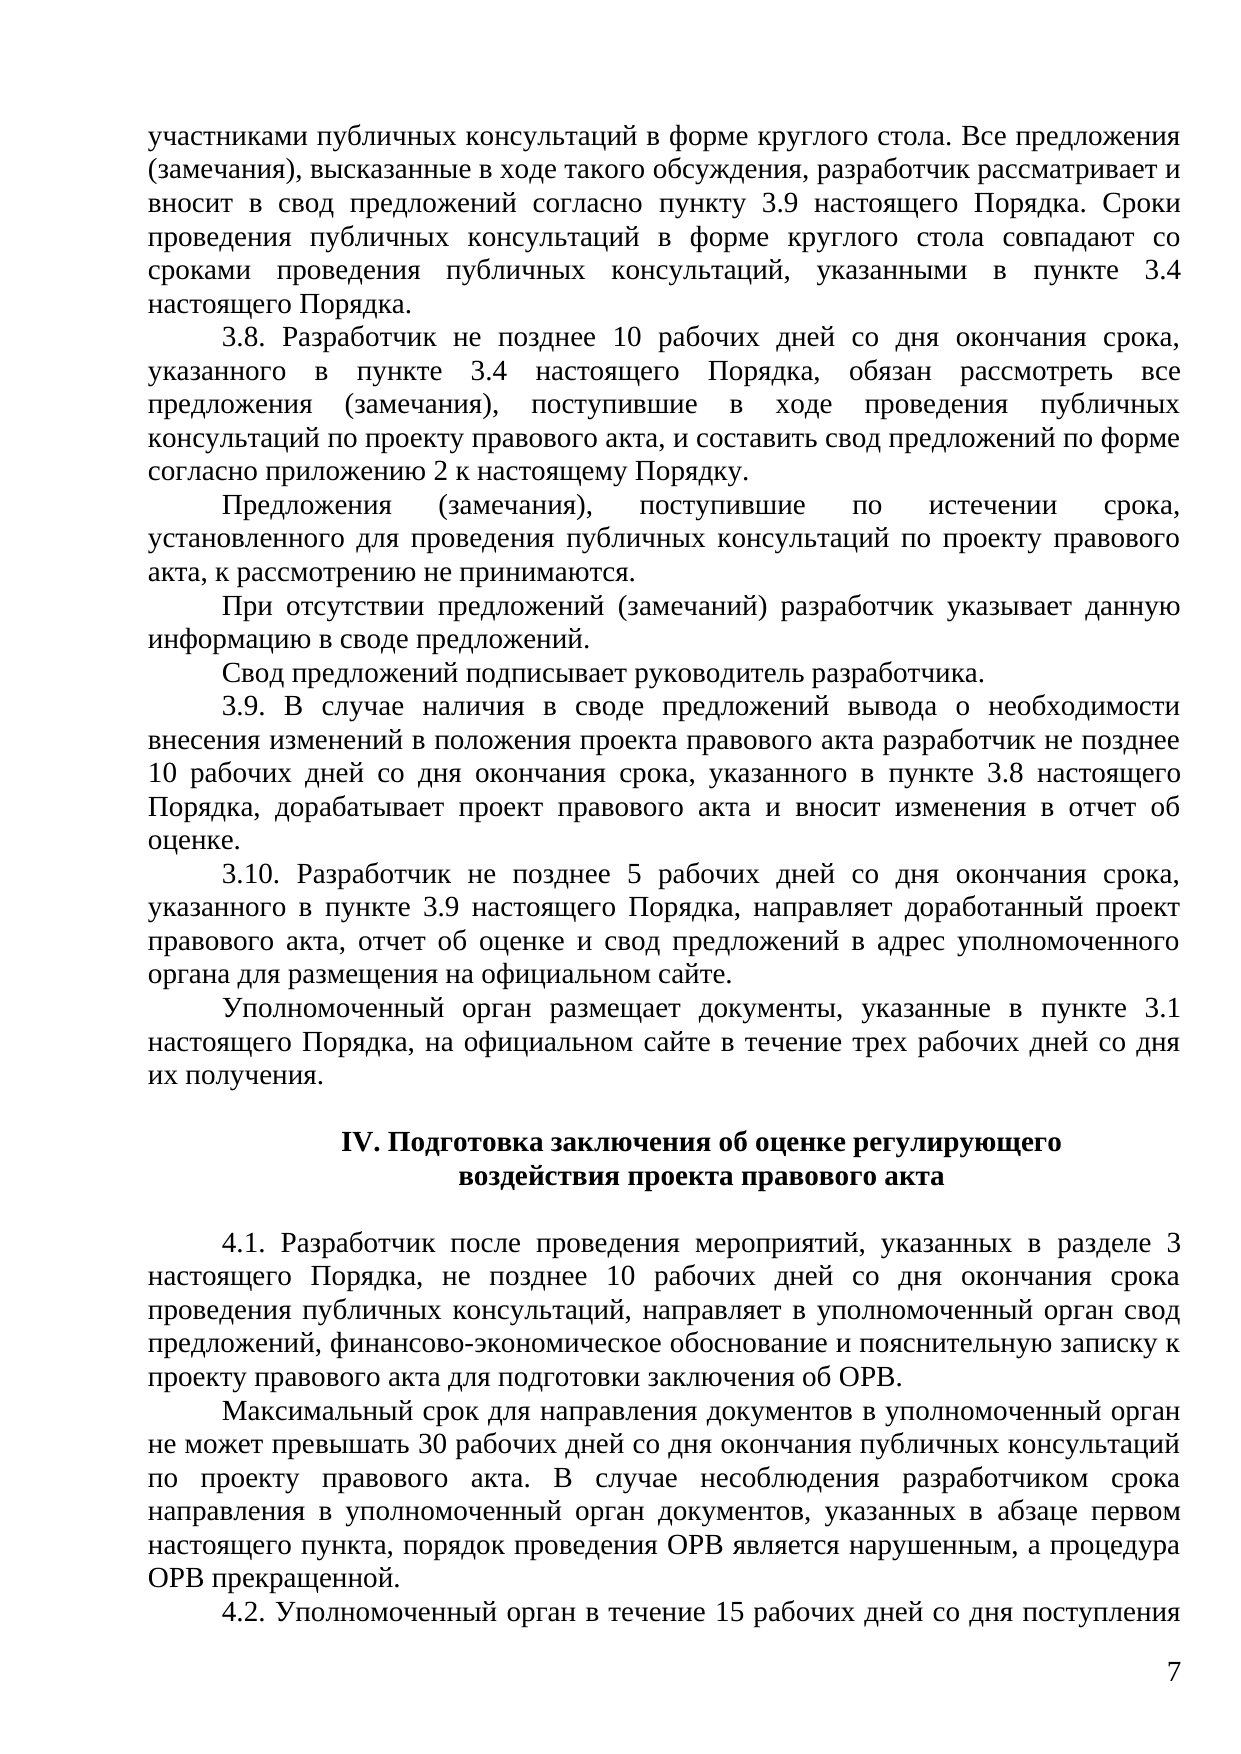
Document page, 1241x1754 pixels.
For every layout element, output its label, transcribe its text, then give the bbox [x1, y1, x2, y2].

text 3.9. В случае наличия в своде предложений вывода о необходимости внесения изменений в положения проекта правового акта разработчик не позднее 10 рабочих дней со дня окончания срока, указанного в пункте 3.8 настоящего Порядка, дорабатывает проект правового акта и вносит изменения в отчет об оценке. [148, 688, 1181, 856]
text При отсутствии предложений (замечаний) разработчик указывает данную информацию в своде предложений. [148, 588, 1181, 655]
text IV. Подготовка заключения об оценке регулирующего [148, 1124, 1181, 1158]
text 3.10. Разработчик не позднее 5 рабочих дней со дня окончания срока, указанного в пункте 3.9 настоящего Порядка, направляет доработанный проект правового акта, отчет об оценке и свод предложений в адрес уполномоченного органа для размещения на официальном сайте. [148, 856, 1181, 990]
text воздействия проекта правового акта [148, 1158, 1181, 1191]
text 4.1. Разработчик после проведения мероприятий, указанных в разделе 3 настоящего Порядка, не позднее 10 рабочих дней со дня окончания срока проведения публичных консультаций, направляет в уполномоченный орган свод предложений, финансово-экономическое обоснование и пояснительную записку к проекту правового акта для подготовки заключения об ОРВ. [148, 1225, 1181, 1393]
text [148, 118, 1181, 319]
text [148, 1594, 1181, 1627]
text Предложения (замечания), поступившие по истечении срока, установленного для проведения публичных консультаций по проекту правового акта, к рассмотрению не принимаются. [148, 487, 1181, 588]
text Максимальный срок для направления документов в уполномоченный орган не может превышать 30 рабочих дней со дня окончания публичных консультаций по проекту правового акта. В случае несоблюдения разработчиком срока направления в уполномоченный орган документов, указанных в абзаце первом настоящего пункта, порядок проведения ОРВ является нарушенным, а процедура ОРВ прекращенной. [148, 1393, 1181, 1594]
text Уполномоченный орган размещает документы, указанные в пункте 3.1 настоящего Порядка, на официальном сайте в течение трех рабочих дней со дня их получения. [148, 990, 1181, 1091]
text Свод предложений подписывает руководитель разработчика. [148, 655, 1181, 688]
text 3.8. Разработчик не позднее 10 рабочих дней со дня окончания срока, указанного в пункте 3.4 настоящего Порядка, обязан рассмотреть все предложения (замечания), поступившие в ходе проведения публичных консультаций по проекту правового акта, и составить свод предложений по форме согласно приложению 2 к настоящему Порядку. [148, 319, 1181, 487]
